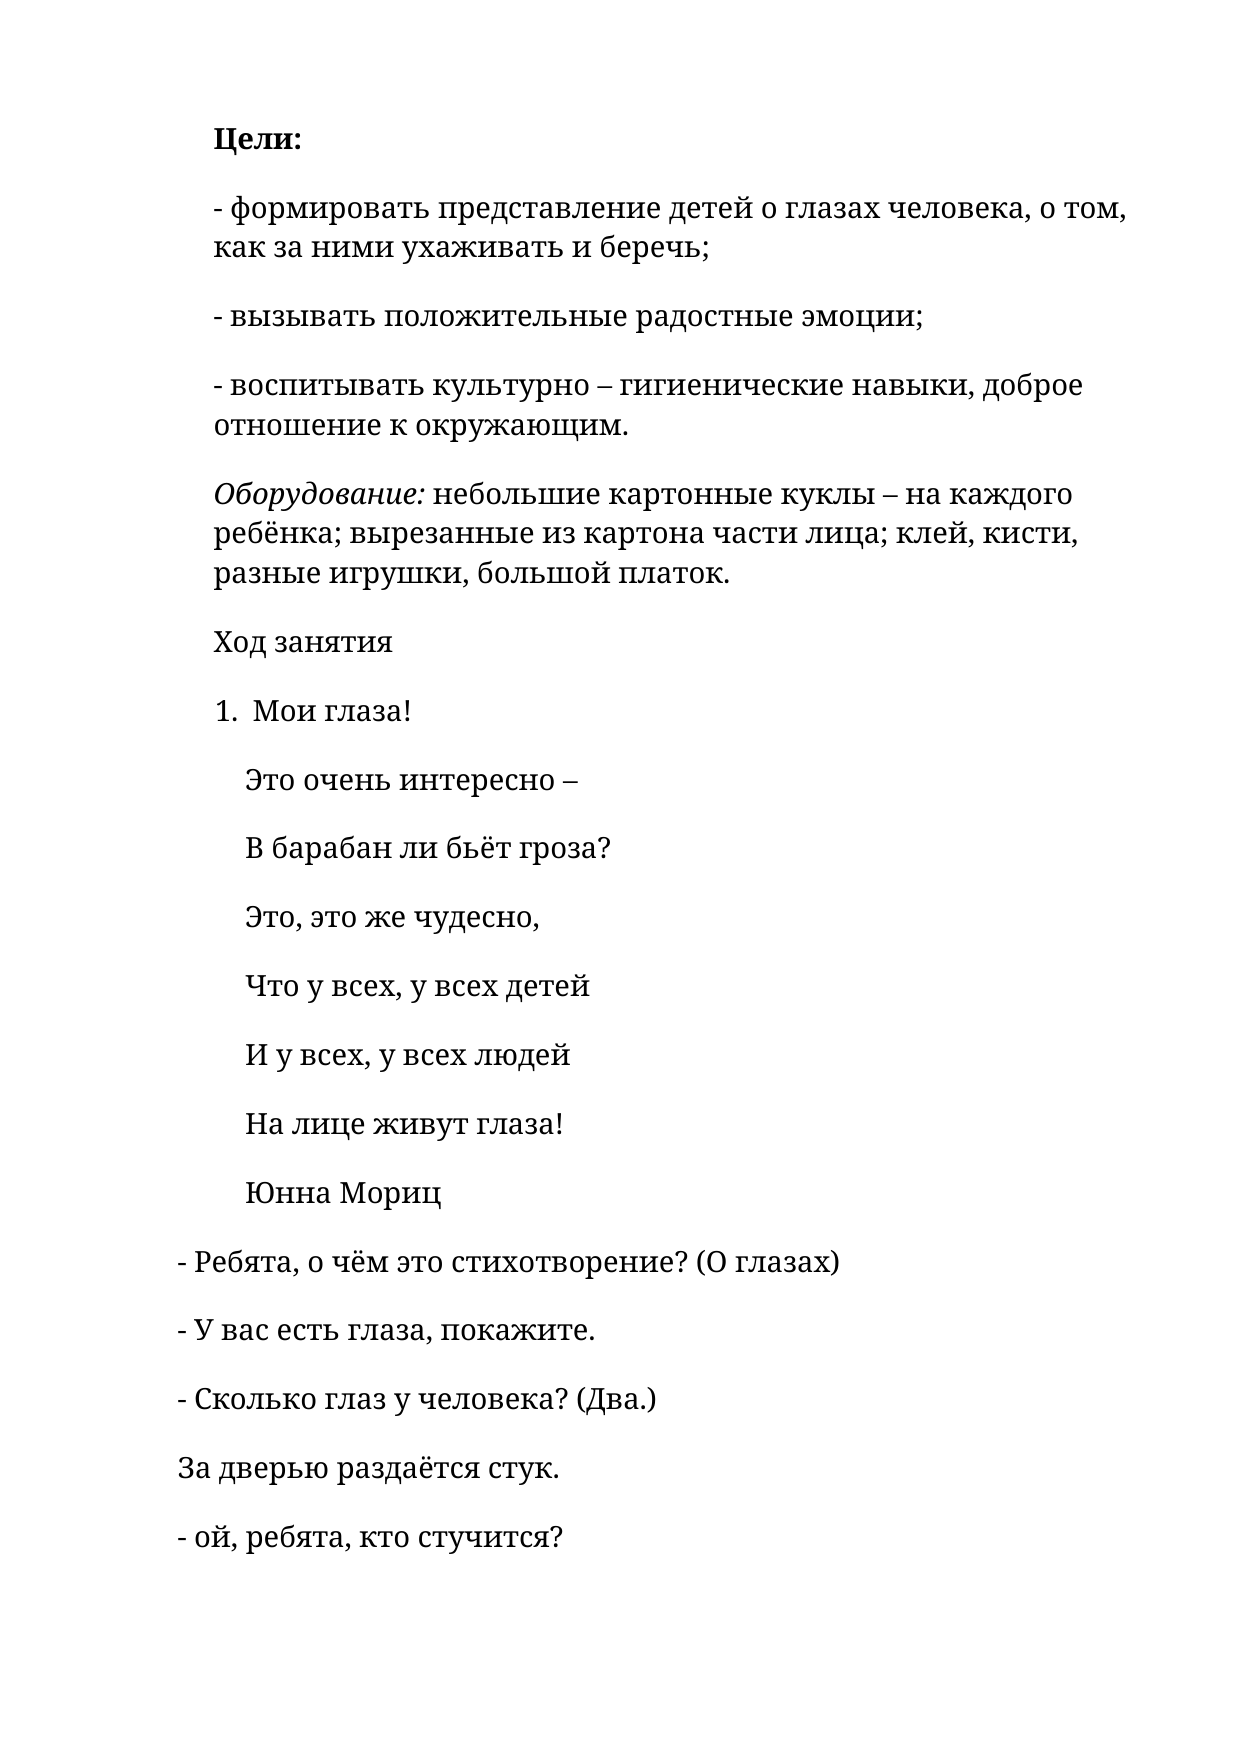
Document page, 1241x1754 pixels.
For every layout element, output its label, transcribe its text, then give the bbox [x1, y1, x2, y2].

text За дверью раздаётся стук. [177, 1447, 1152, 1487]
text Цели: [213, 118, 1152, 158]
text Это очень интересно – [245, 759, 1152, 798]
text Это, это же чудесно, [245, 897, 1152, 936]
text Юнна Мориц [245, 1172, 1152, 1212]
list Мои глаза! [215, 690, 1152, 730]
text В барабан ли бьёт гроза? [245, 828, 1152, 867]
text На лице живут глаза! [245, 1103, 1152, 1143]
text - воспитывать культурно – гигиенические навыки, доброе отношение к окружающим. [213, 364, 1152, 444]
text И у всех, у всех людей [245, 1034, 1152, 1074]
text - ой, ребята, кто стучится? [177, 1516, 1152, 1556]
text Оборудование: небольшие картонные куклы – на каждого ребёнка; вырезанные из картона части лица; клей, кисти, разные игрушки, большой платок. [213, 473, 1152, 592]
text Ход занятия [213, 621, 1152, 661]
text - Ребята, о чём это стихотворение? (О глазах) [177, 1241, 1152, 1281]
text - вызывать положительные радостные эмоции; [213, 296, 1152, 335]
text - Сколько глаз у человека? (Два.) [177, 1378, 1152, 1418]
text Что у всех, у всех детей [245, 965, 1152, 1005]
text - формировать представление детей о глазах человека, о том, как за ними ухаживать и беречь; [213, 187, 1152, 266]
text - У вас есть глаза, покажите. [177, 1310, 1152, 1349]
